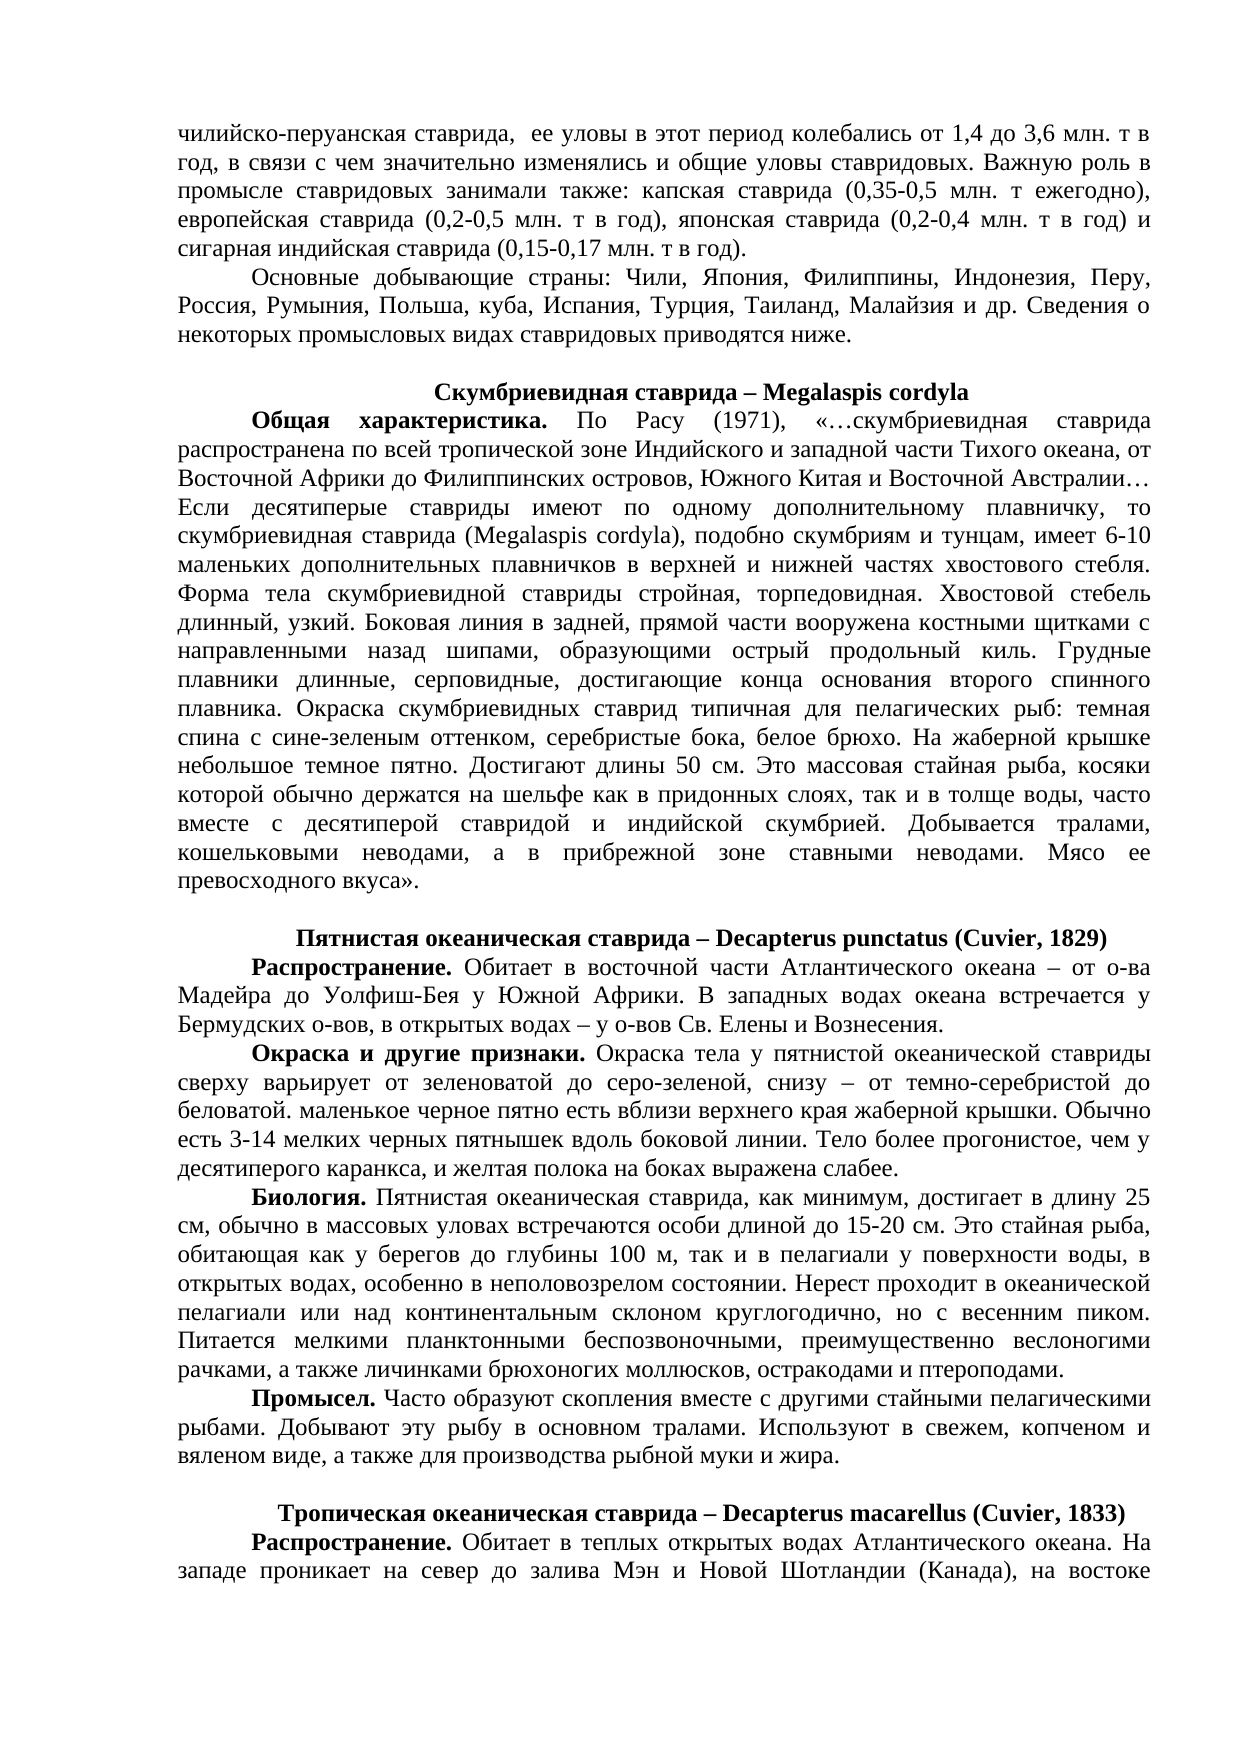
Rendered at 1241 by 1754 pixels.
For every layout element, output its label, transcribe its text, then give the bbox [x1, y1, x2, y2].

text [177, 1527, 1152, 1584]
text Скумбриевидная ставрида – Megalaspis cordyla [177, 377, 1152, 406]
text Окраска и другие признаки. Окраска тела у пятнистой океанической ставриды сверху варьирует от зеленоватой до серо-зеленой, снизу – от темно-серебристой до беловатой. маленькое черное пятно есть вблизи верхнего края жаберной крышки. Обычно есть 3-14 мелких черных пятнышек вдоль боковой линии. Тело более прогонистое, чем у десятиперого каранкса, и желтая полока на боках выражена слабее. [177, 1038, 1152, 1182]
text Тропическая океаническая ставрида – Decapterus macarellus (Cuvier, 1833) [177, 1498, 1152, 1527]
text Промысел. Часто образуют скопления вместе с другими стайными пелагическими рыбами. Добывают эту рыбу в основном тралами. Используют в свежем, копченом и вяленом виде, а также для производства рыбной муки и жира. [177, 1383, 1152, 1469]
text Основные добывающие страны: Чили, Япония, Филиппины, Индонезия, Перу, Россия, Румыния, Польша, куба, Испания, Турция, Таиланд, Малайзия и др. Сведения о некоторых промысловых видах ставридовых приводятся ниже. [177, 262, 1152, 348]
text Общая характеристика. По Расу (1971), «…скумбриевидная ставрида распространена по всей тропической зоне Индийского и западной части Тихого океана, от Восточной Африки до Филиппинских островов, Южного Китая и Восточной Австралии… Если десятиперые ставриды имеют по одному дополнительному плавничку, то скумбриевидная ставрида (Megalaspis cordyla), подобно скумбриям и тунцам, имеет 6-10 маленьких дополнительных плавничков в верхней и нижней частях хвостового стебля. Форма тела скумбриевидной ставриды стройная, торпедовидная. Хвостовой стебель длинный, узкий. Боковая линия в задней, прямой части вооружена костными щитками с направленными назад шипами, образующими острый продольный киль. Грудные плавники длинные, серповидные, достигающие конца основания второго спинного плавника. Окраска скумбриевидных ставрид типичная для пелагических рыб: темная спина с сине-зеленым оттенком, серебристые бока, белое брюхо. На жаберной крышке небольшое темное пятно. Достигают длины . Это массовая стайная рыба, косяки которой обычно держатся на шельфе как в придонных слоях, так и в толще воды, часто вместе с десятиперой ставридой и индийской скумбрией. Добывается тралами, кошельковыми неводами, а в прибрежной зоне ставными неводами. Мясо ее превосходного вкуса». [177, 406, 1152, 894]
text Распространение. Обитает в восточной части Атлантического океана – от о-ва Мадейра до Уолфиш-Бея у Южной Африки. В западных водах океана встречается у Бермудских о-вов, в открытых водах – у о-вов Св. Елены и Вознесения. [177, 952, 1152, 1038]
text Пятнистая океаническая ставрида – Decapterus punctatus (Cuvier, 1829) [177, 923, 1152, 952]
text Биология. Пятнистая океаническая ставрида, как минимум, достигает в длину , обычно в массовых уловах встречаются особи длиной до 15-. Это стайная рыба, обитающая как у берегов до глубины , так и в пелагиали у поверхности воды, в открытых водах, особенно в неполовозрелом состоянии. Нерест проходит в океанической пелагиали или над континентальным склоном круглогодично, но с весенним пиком. Питается мелкими планктонными беспозвоночными, преимущественно веслоногими рачками, а также личинками брюхоногих моллюсков, остракодами и птероподами. [177, 1182, 1152, 1383]
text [177, 118, 1152, 262]
